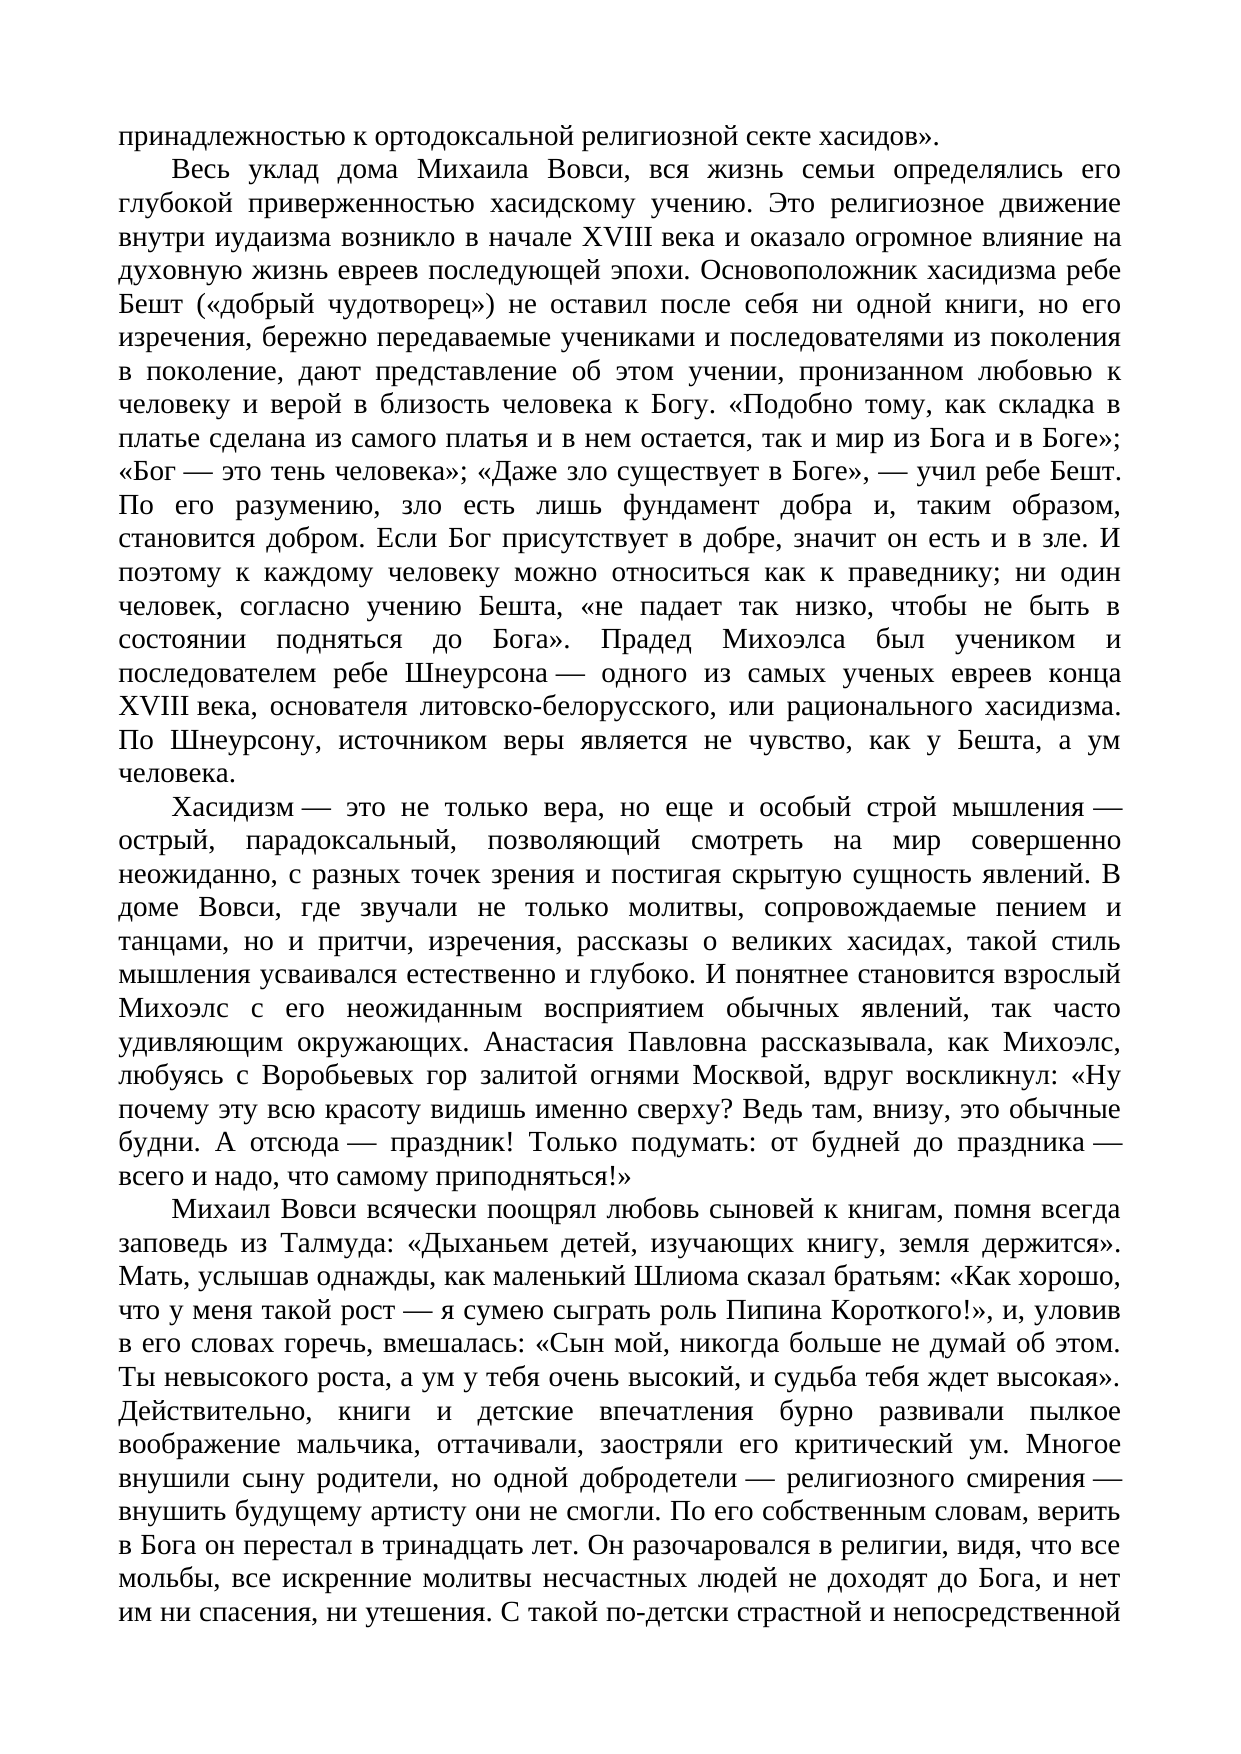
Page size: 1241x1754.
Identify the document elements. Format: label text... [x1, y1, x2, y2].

text Весь уклад дома Михаила Вовси, вся жизнь семьи определялись его глубокой приверженностью хасидскому учению. Это религиозное движение внутри иудаизма возникло в начале XVIII века и оказало огромное влияние на духовную жизнь евреев последующей эпохи. Основоположник хасидизма ребе Бешт («добрый чудотворец») не оставил после себя ни одной книги, но его изречения, бережно передаваемые учениками и последователями из поколения в поколение, дают представление об этом учении, пронизанном любовью к человеку и верой в близость человека к Богу. «Подобно тому, как складка в платье сделана из самого платья и в нем остается, так и мир из Бога и в Боге»; «Бог — это тень человека»; «Даже зло существует в Боге», — учил ребе Бешт. По его разумению, зло есть лишь фундамент добра и, таким образом, становится добром. Если Бог присутствует в добре, значит он есть и в зле. И поэтому к каждому человеку можно относиться как к праведнику; ни один человек, согласно учению Бешта, «не падает так низко, чтобы не быть в состоянии подняться до Бога». Прадед Михоэлса был учеником и последователем ребе Шнеурсона — одного из самых ученых евреев конца XVIII века, основателя литовско-белорусского, или рационального хасидизма. По Шнеурсону, источником веры является не чувство, как у Бешта, а ум человека. [118, 152, 1122, 789]
text Хасидизм — это не только вера, но еще и особый строй мышления — острый, парадоксальный, позволяющий смотреть на мир совершенно неожиданно, с разных точек зрения и постигая скрытую сущность явлений. В доме Вовси, где звучали {18} не только молитвы, сопровождаемые пением и танцами, но и притчи, изречения, рассказы о великих хасидах, такой стиль мышления усваивался естественно и глубоко. И понятнее становится взрослый Михоэлс с его неожиданным восприятием обычных явлений, так часто удивляющим окружающих. Анастасия Павловна рассказывала, как Михоэлс, любуясь с Воробьевых гор залитой огнями Москвой, вдруг воскликнул: «Ну почему эту всю красоту видишь именно сверху? Ведь там, внизу, это обычные будни. А отсюда — праздник! Только подумать: от будней до праздника — всего и надо, что самому приподняться!» [118, 789, 1122, 1191]
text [118, 1191, 1122, 1627]
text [118, 118, 1122, 152]
